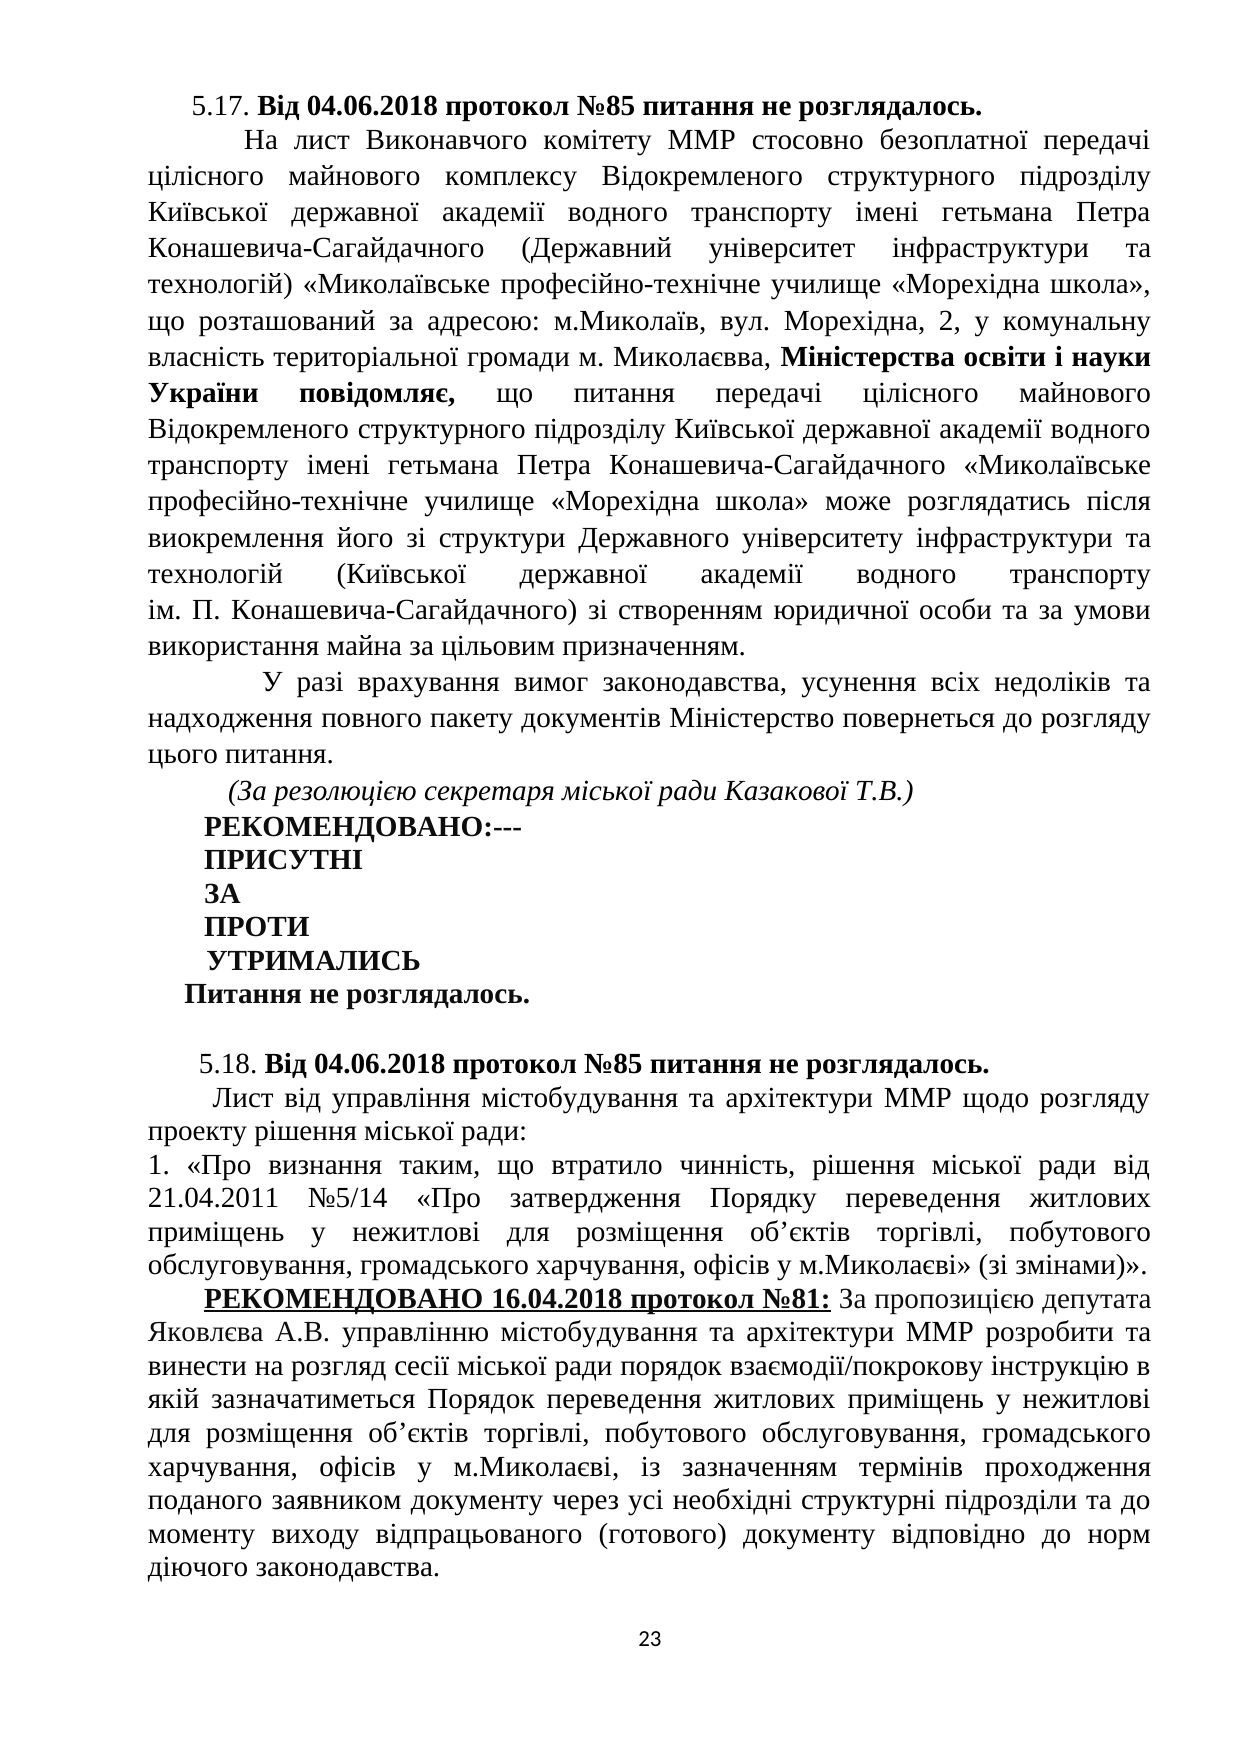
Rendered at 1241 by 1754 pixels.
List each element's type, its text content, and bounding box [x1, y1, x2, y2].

text РЕКОМЕНДОВАНО 16.04.2018 протокол №81: За пропозицією депутата Яковлєва А.В. управлінню містобудування та архітектури ММР розробити та винести на розгляд сесії міської ради порядок взаємодії/покрокову інструкцію в якій зазначатиметься Порядок переведення житлових приміщень у нежитлові для розміщення об’єктів торгівлі, побутового обслуговування, громадського харчування, офісів у м.Миколаєві, із зазначенням термінів проходження поданого заявником документу через усі необхідні структурні підрозділи та до моменту виходу відпрацьованого (готового) документу відповідно до норм діючого законодавства. [148, 1281, 1152, 1583]
text 5.18. Від 04.06.2018 протокол №85 питання не розглядалось. [148, 1046, 1152, 1080]
text Питання не розглядалось. [148, 977, 1152, 1010]
text УТРИМАЛИСЬ [148, 943, 1152, 977]
text РЕКОМЕНДОВАНО:--- [148, 809, 1152, 842]
text ЗА [148, 876, 1152, 909]
text У разі врахування вимог законодавства, усунення всіх недоліків та надходження повного пакету документів Міністерство повернеться до розгляду цього питання. [148, 664, 1152, 770]
text ПРИСУТНІ [148, 842, 1152, 876]
text ПРОТИ [148, 909, 1152, 943]
text 5.17. Від 04.06.2018 протокол №85 питання не розглядалось. [148, 88, 1152, 122]
text Лист від управління містобудування та архітектури ММР щодо розгляду проекту рішення міської ради: [148, 1080, 1152, 1147]
text На лист Виконавчого комітету ММР стосовно безоплатної передачі цілісного майнового комплексу Відокремленого структурного підрозділу Київської державної академії водного транспорту імені гетьмана Петра Конашевича-Сагайдачного (Державний університет інфраструктури та технологій) «Миколаївське професійно-технічне училище «Морехідна школа», що розташований за адресою: м.Миколаїв, вул. Морехідна, 2, у комунальну власність територіальної громади м. Миколаєвва, Міністерства освіти і науки України повідомляє, що питання передачі цілісного майнового Відокремленого структурного підрозділу Київської державної академії водного транспорту імені гетьмана Петра Конашевича-Сагайдачного «Миколаївське професійно-технічне училище «Морехідна школа» може розглядатись після виокремлення його зі структури Державного університету інфраструктури та технологій (Київської державної академії водного транспорту ім. П. Конашевича-Сагайдачного) зі створенням юридичної особи та за умови використання майна за цільовим призначенням. [148, 122, 1152, 662]
text 1. «Про визнання таким, що втратило чинність, рішення міської ради від 21.04.2011 №5/14 «Про затвердження Порядку переведення житлових приміщень у нежитлові для розміщення об’єктів торгівлі, побутового обслуговування, громадського харчування, офісів у м.Миколаєві» (зі змінами)». [148, 1147, 1152, 1281]
text (За резолюцією секретаря міської ради Казакової Т.В.) [148, 773, 1152, 806]
